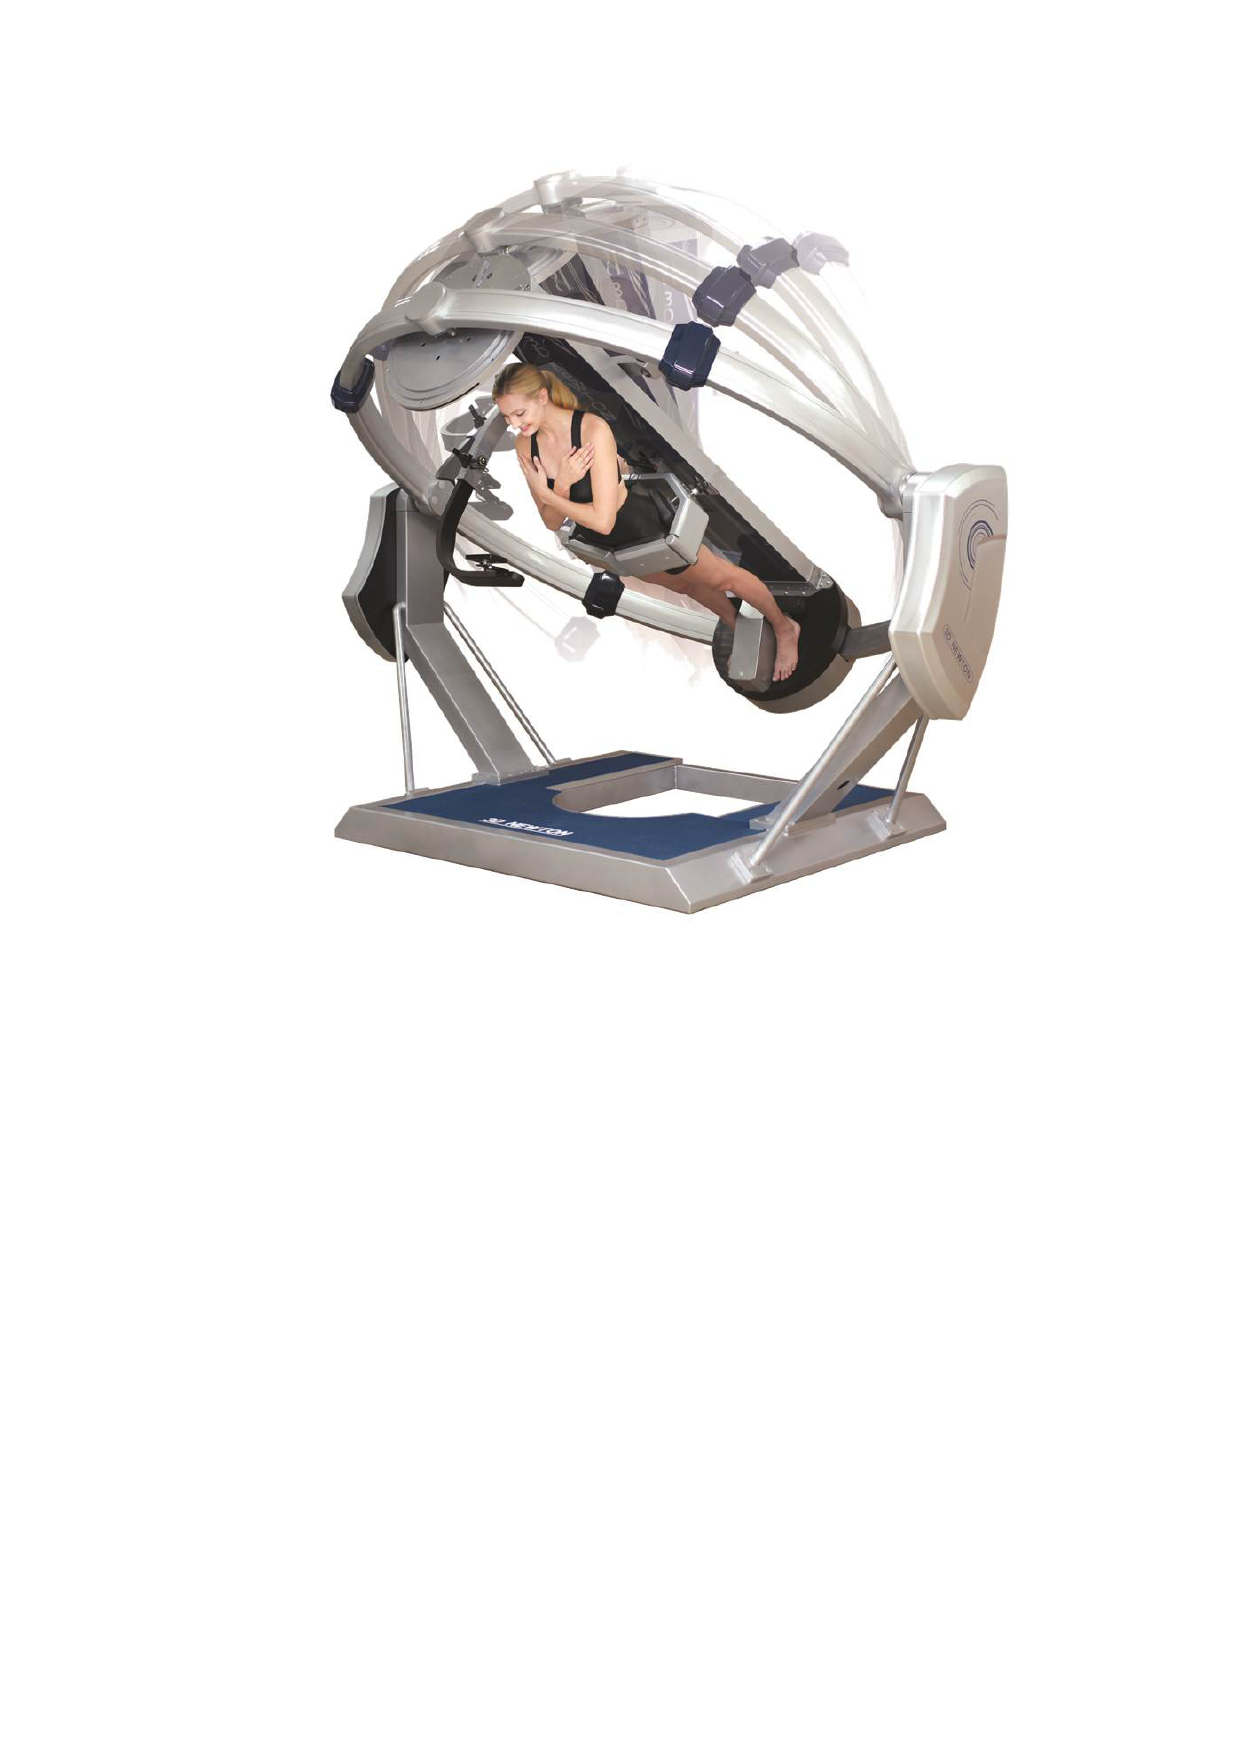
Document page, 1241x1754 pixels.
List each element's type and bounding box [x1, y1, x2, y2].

picture [177, 118, 1104, 978]
